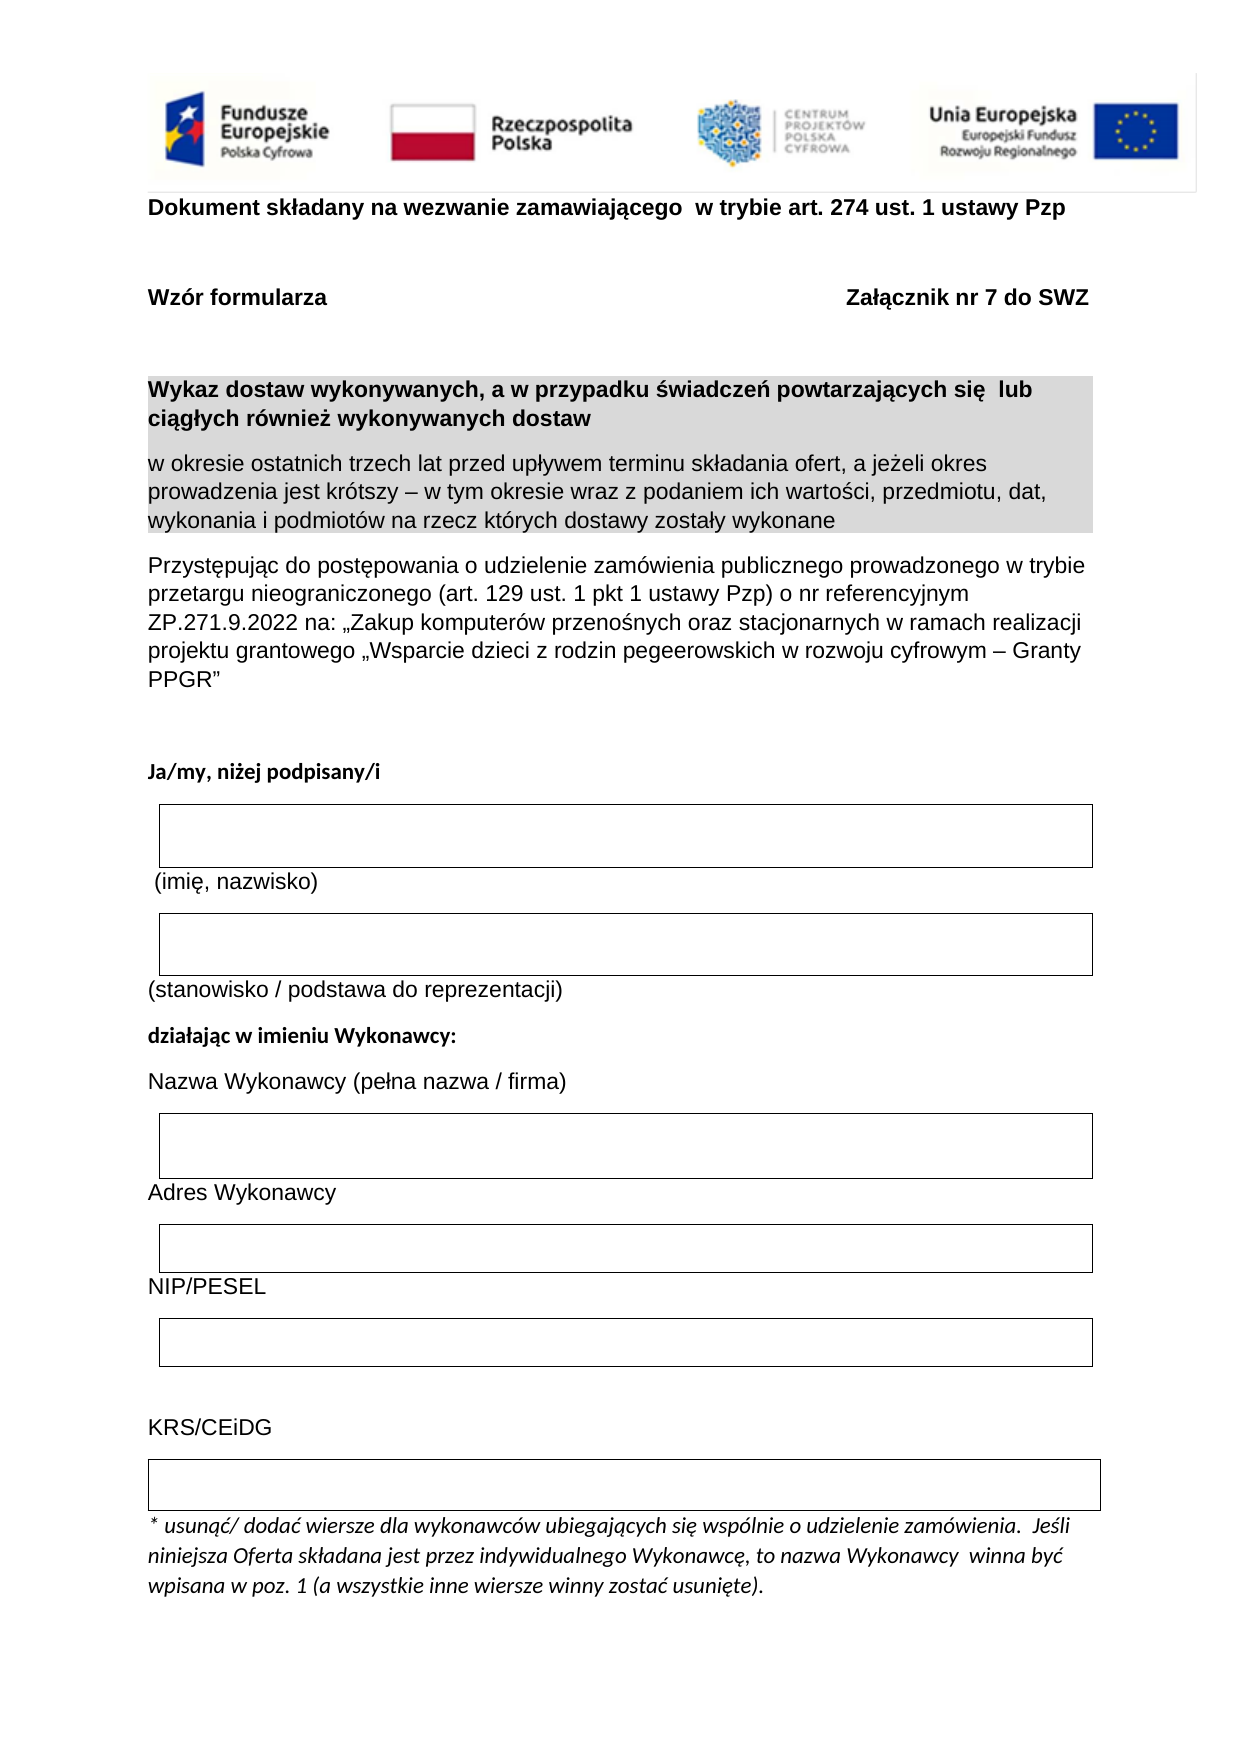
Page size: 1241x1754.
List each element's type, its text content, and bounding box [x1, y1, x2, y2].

text Wykaz dostaw wykonywanych, a w przypadku świadczeń powtarzających się lub ciągłych również wykonywanych dostaw [148, 376, 1093, 431]
text Przystępując do postępowania o udzielenie zamówienia publicznego prowadzonego w trybie przetargu nieograniczonego (art. 129 ust. 1 pkt 1 ustawy Pzp) o nr referencyjnym ZP.271.9.2022 na: „Zakup komputerów przenośnych oraz stacjonarnych w ramach realizacji projektu grantowego „Wsparcie dzieci z rodzin pegeerowskich w rozwoju cyfrowym – Granty PPGR” [148, 552, 1093, 692]
text Wzór formularza Załącznik nr 7 do SWZ [148, 284, 1093, 311]
picture [147, 73, 1198, 194]
text w okresie ostatnich trzech lat przed upływem terminu składania ofert, a jeżeli okres prowadzenia jest krótszy – w tym okresie wraz z podaniem ich wartości, przedmiotu, dat, wykonania i podmiotów na rzecz których dostawy zostały wykonane [148, 450, 1093, 533]
text Ja/my, niżej podpisany/i [148, 757, 1093, 786]
text NIP/PESEL [148, 1273, 1093, 1299]
text Dokument składany na wezwanie zamawiającego w trybie art. 274 ust. 1 ustawy Pzp [148, 194, 1093, 220]
table_header [160, 1319, 1092, 1366]
text KRS/CEiDG [148, 1414, 1093, 1440]
text (stanowisko / podstawa do reprezentacji) [148, 976, 1093, 1002]
table_header [149, 1460, 1100, 1510]
text Adres Wykonawcy [148, 1179, 1093, 1205]
text działając w imieniu Wykonawcy: [148, 1021, 1093, 1049]
text Nazwa Wykonawcy (pełna nazwa / firma) [148, 1068, 1093, 1094]
text (imię, nazwisko) [148, 868, 1093, 894]
table_header [160, 914, 1092, 975]
table_header [160, 1114, 1092, 1178]
text * usunąć/ dodać wiersze dla wykonawców ubiegających się wspólnie o udzielenie zamówienia. Jeśli niniejsza Oferta składana jest przez indywidualnego Wykonawcę, to nazwa Wykonawcy winna być wpisana w poz. 1 (a wszystkie inne wiersze winny zostać usunięte). [148, 1511, 1093, 1599]
table_header [160, 1225, 1092, 1272]
table_header [160, 805, 1092, 867]
